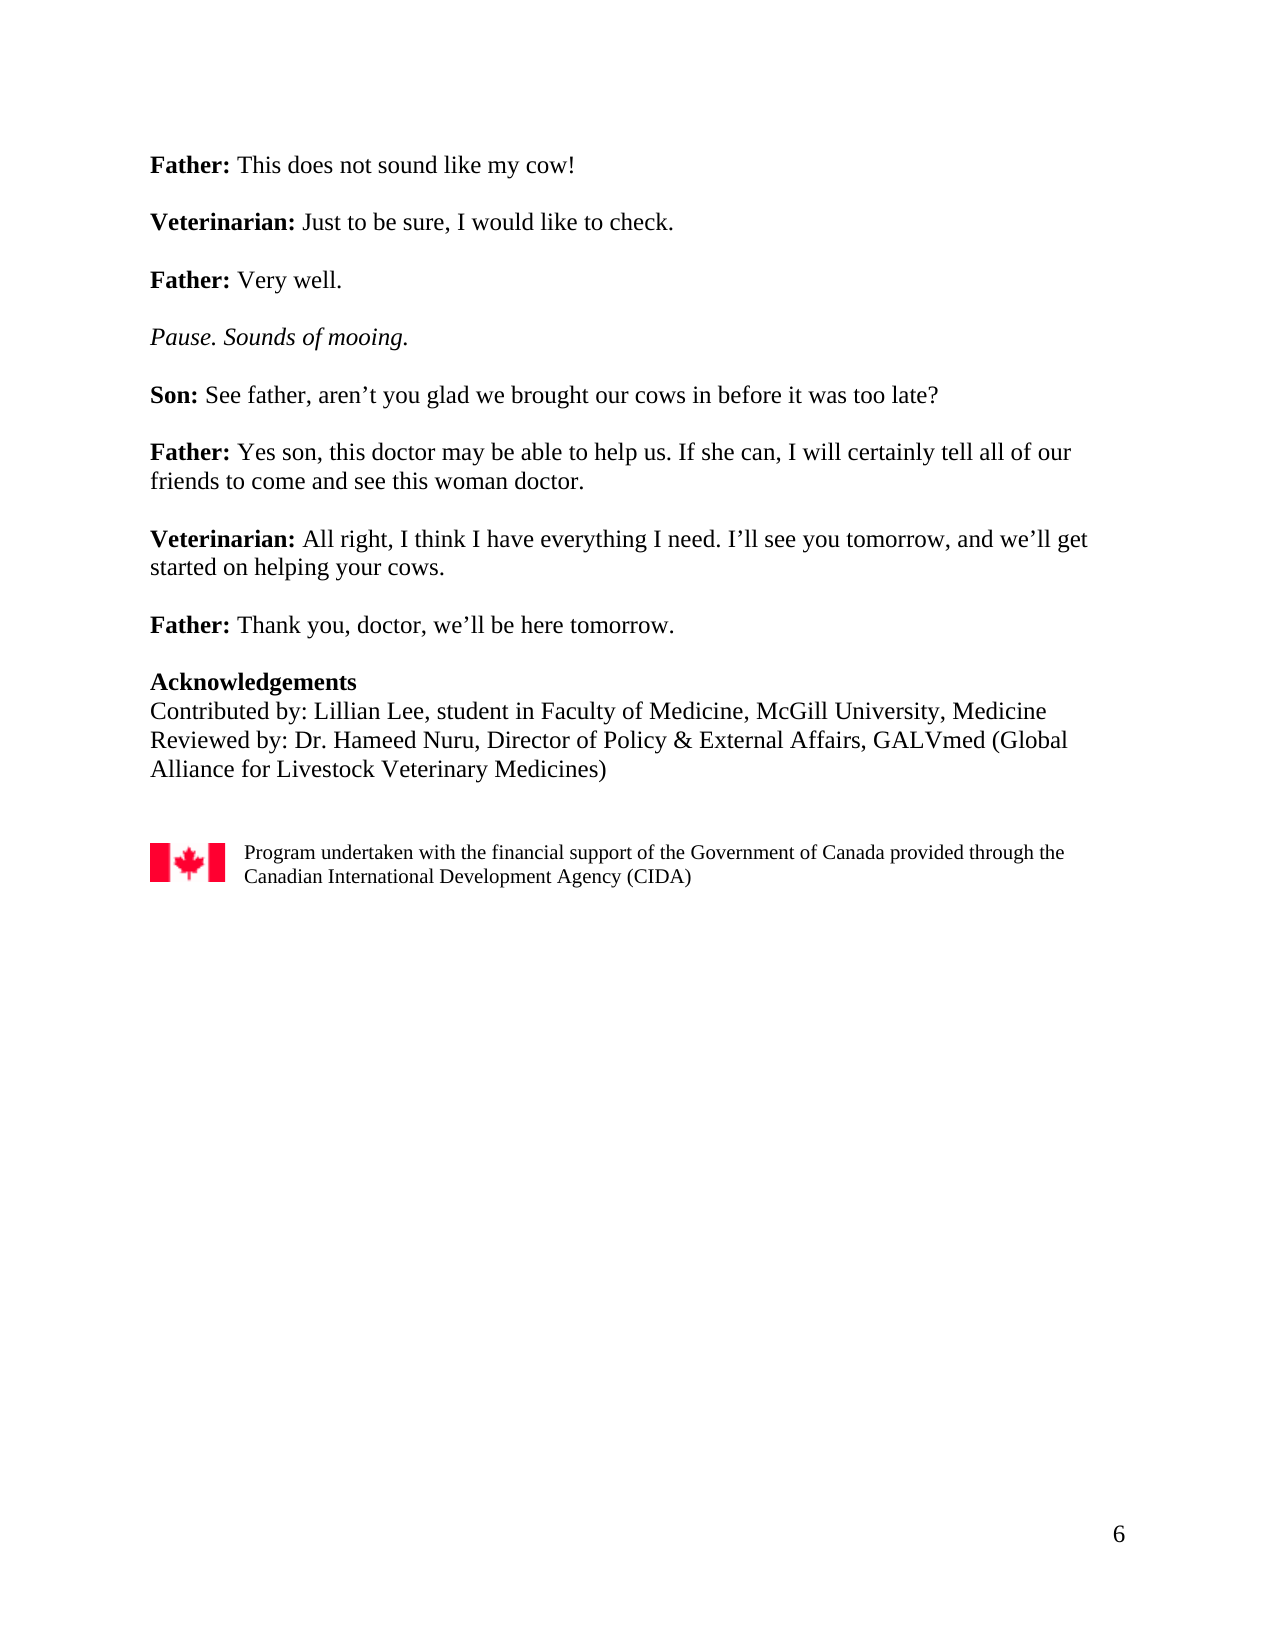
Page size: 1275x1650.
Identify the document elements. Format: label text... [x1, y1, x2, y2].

text Pause. Sounds of mooing. [150, 322, 1125, 351]
text Veterinarian: All right, I think I have everything I need. I’ll see you tomorrow, and we’ll get started on helping your cows. [150, 524, 1125, 581]
text Father: Yes son, this doctor may be able to help us. If she can, I will certainly tell all of our friends to come and see this woman doctor. [150, 437, 1125, 495]
text Son: See father, aren’t you glad we brought our cows in before it was too late? [150, 380, 1125, 409]
picture [150, 843, 226, 882]
text Contributed by: Lillian Lee, student in Faculty of Medicine, McGill University, Medicine [150, 696, 1125, 725]
text Veterinarian: Just to be sure, I would like to check. [150, 207, 1125, 236]
text Reviewed by: Dr. Hameed Nuru, Director of Policy & External Affairs, GALVmed (Global Alliance for Livestock Veterinary Medicines) [150, 725, 1125, 782]
text Father: This does not sound like my cow! [150, 150, 1125, 179]
subtitle Acknowledgements [150, 667, 1125, 696]
text Father: Very well. [150, 265, 1125, 294]
text Father: Thank you, doctor, we’ll be here tomorrow. [150, 610, 1125, 639]
text Program undertaken with the financial support of the Government of Canada provided through the Canadian International Development Agency (CIDA) [150, 840, 1125, 888]
